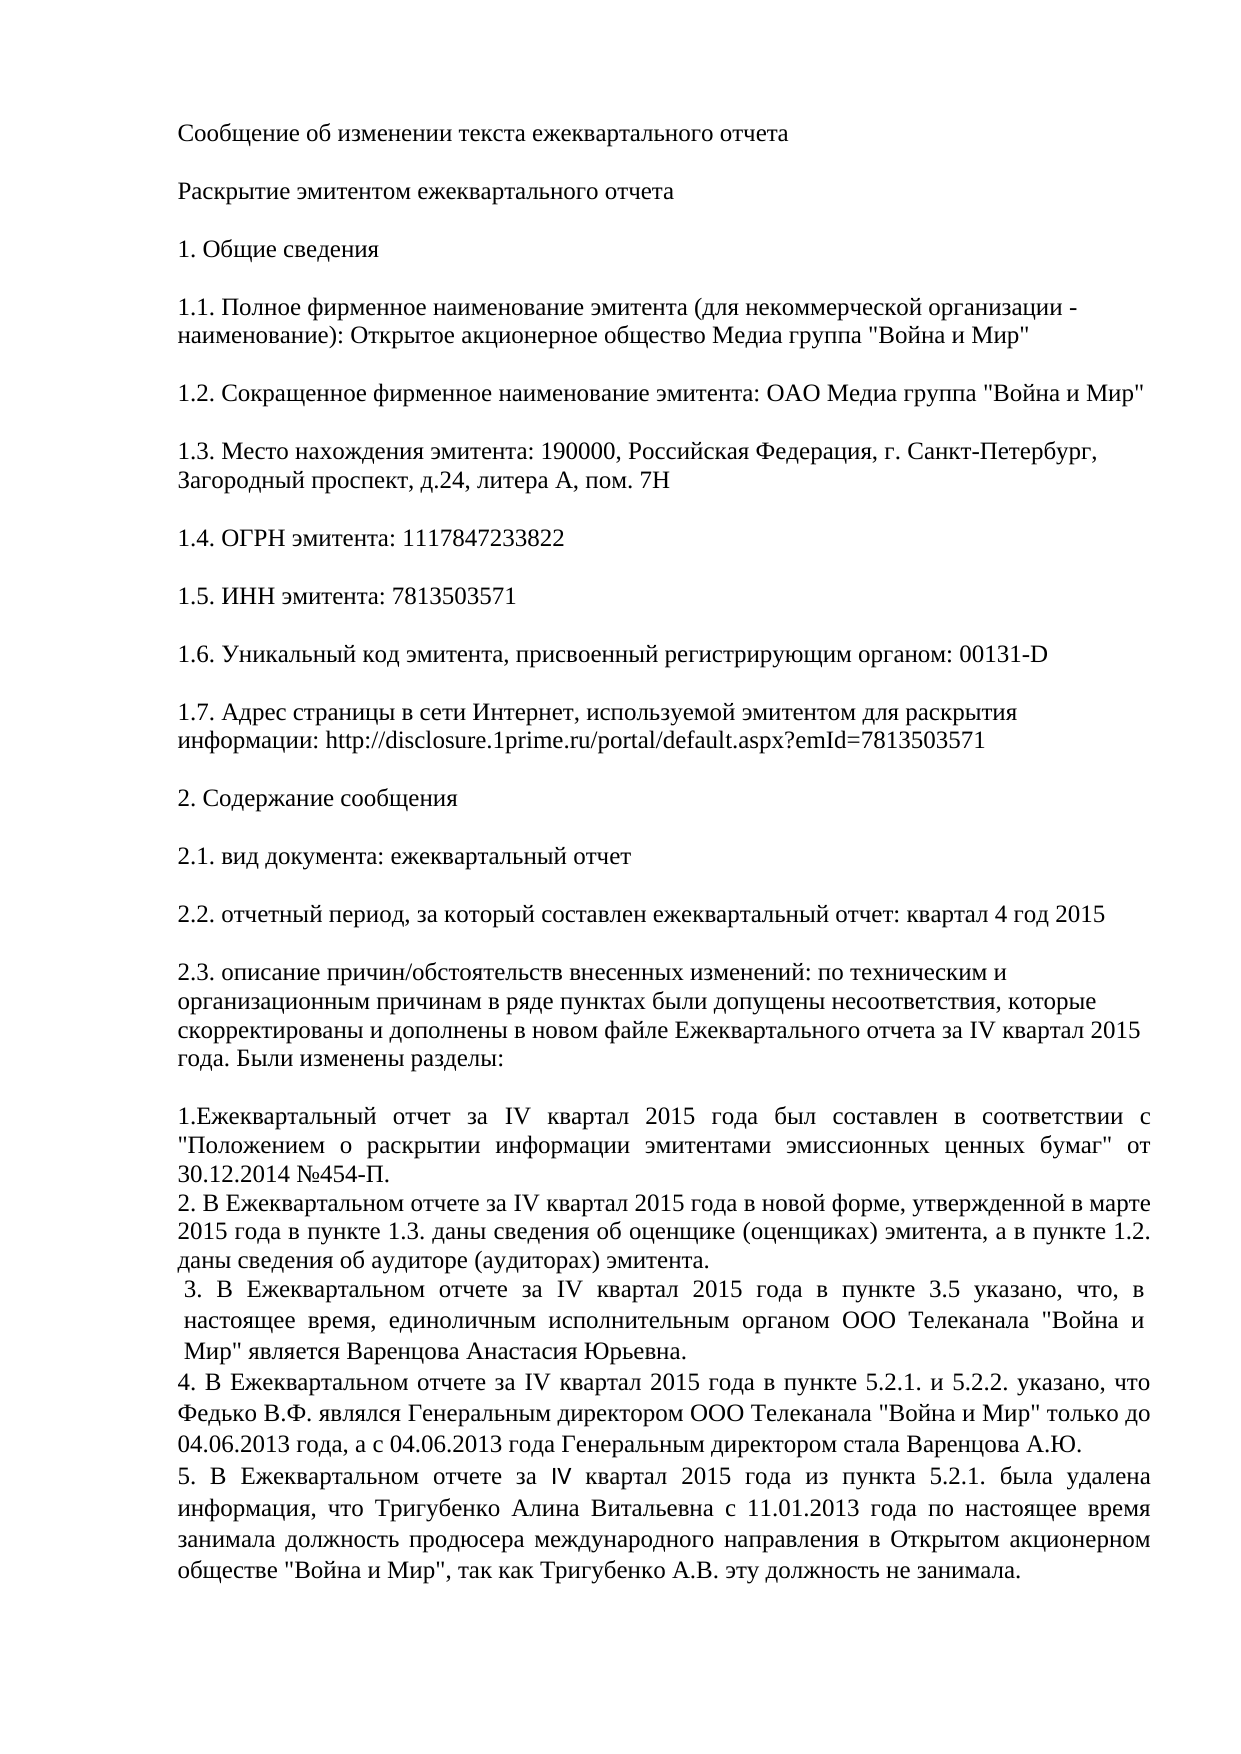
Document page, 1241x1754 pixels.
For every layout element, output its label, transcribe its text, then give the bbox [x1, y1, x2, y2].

text 1.6. Уникальный код эмитента, присвоенный регистрирующим органом: 00131-D [177, 639, 1152, 668]
text 1. Общие сведения [177, 234, 1152, 263]
text 1.5. ИНН эмитента: 7813503571 [177, 581, 1152, 610]
text 1.3. Место нахождения эмитента: 190000, Российская Федерация, г. Санкт-Петербург, Загородный проспект, д.24, литера А, пом. 7Н [177, 436, 1152, 494]
text Раскрытие эмитентом ежеквартального отчета [177, 176, 1152, 205]
text 2.1. вид документа: ежеквартальный отчет [177, 841, 1152, 870]
text 2. Содержание сообщения [177, 783, 1152, 812]
text 2. В Ежеквартальном отчете за IV квартал 2015 года в новой форме, утвержденной в марте 2015 года в пункте 1.3. даны сведения об оценщике (оценщиках) эмитента, а в пункте 1.2. даны сведения об аудиторе (аудиторах) эмитента. [177, 1188, 1152, 1274]
text Сообщение об изменении текста ежеквартального отчета [177, 118, 1152, 147]
text 2.2. отчетный период, за который составлен ежеквартальный отчет: квартал 4 год 2015 [177, 899, 1152, 928]
text 1.Ежеквартальный отчет за IV квартал 2015 года был составлен в соответствии с "Положением о раскрытии информации эмитентами эмиссионных ценных бумаг" от 30.12.2014 №454-П. [177, 1101, 1152, 1188]
text 1.1. Полное фирменное наименование эмитента (для некоммерческой организации - наименование): Открытое акционерное общество Медиа группа "Война и Мир" [177, 292, 1152, 349]
text 5. В Ежеквартальном отчете за IV квартал 2015 года из пункта 5.2.1. была удалена информация, что Тригубенко Алина Витальевна с 11.01.2013 года по настоящее время занимала должность продюсера международного направления в Открытом акционерном обществе "Война и Мир", так как Тригубенко А.В. эту должность не занимала. [177, 1460, 1152, 1584]
text 1.7. Адрес страницы в сети Интернет, используемой эмитентом для раскрытия информации: http://disclosure.1prime.ru/portal/default.aspx?emId=7813503571 [177, 697, 1152, 754]
text 3. В Ежеквартальном отчете за IV квартал 2015 года в пункте 3.5 указано, что, в настоящее время, единоличным исполнительным органом ООО Телеканала "Война и Мир" является Варенцова Анастасия Юрьевна. [183, 1274, 1145, 1365]
text 4. В Ежеквартальном отчете за IV квартал 2015 года в пункте 5.2.1. и 5.2.2. указано, что Федько В.Ф. являлся Генеральным директором ООО Телеканала "Война и Мир" только до 04.06.2013 года, а с 04.06.2013 года Генеральным директором стала Варенцова А.Ю. [177, 1367, 1152, 1458]
text 2.3. описание причин/обстоятельств внесенных изменений: по техническим и организационным причинам в ряде пунктах были допущены несоответствия, которые скорректированы и дополнены в новом файле Ежеквартального отчета за IV квартал 2015 года. Были изменены разделы: [177, 957, 1152, 1072]
text 1.2. Сокращенное фирменное наименование эмитента: ОАО Медиа группа "Война и Мир" [177, 378, 1152, 407]
text 1.4. ОГРН эмитента: 1117847233822 [177, 523, 1152, 552]
